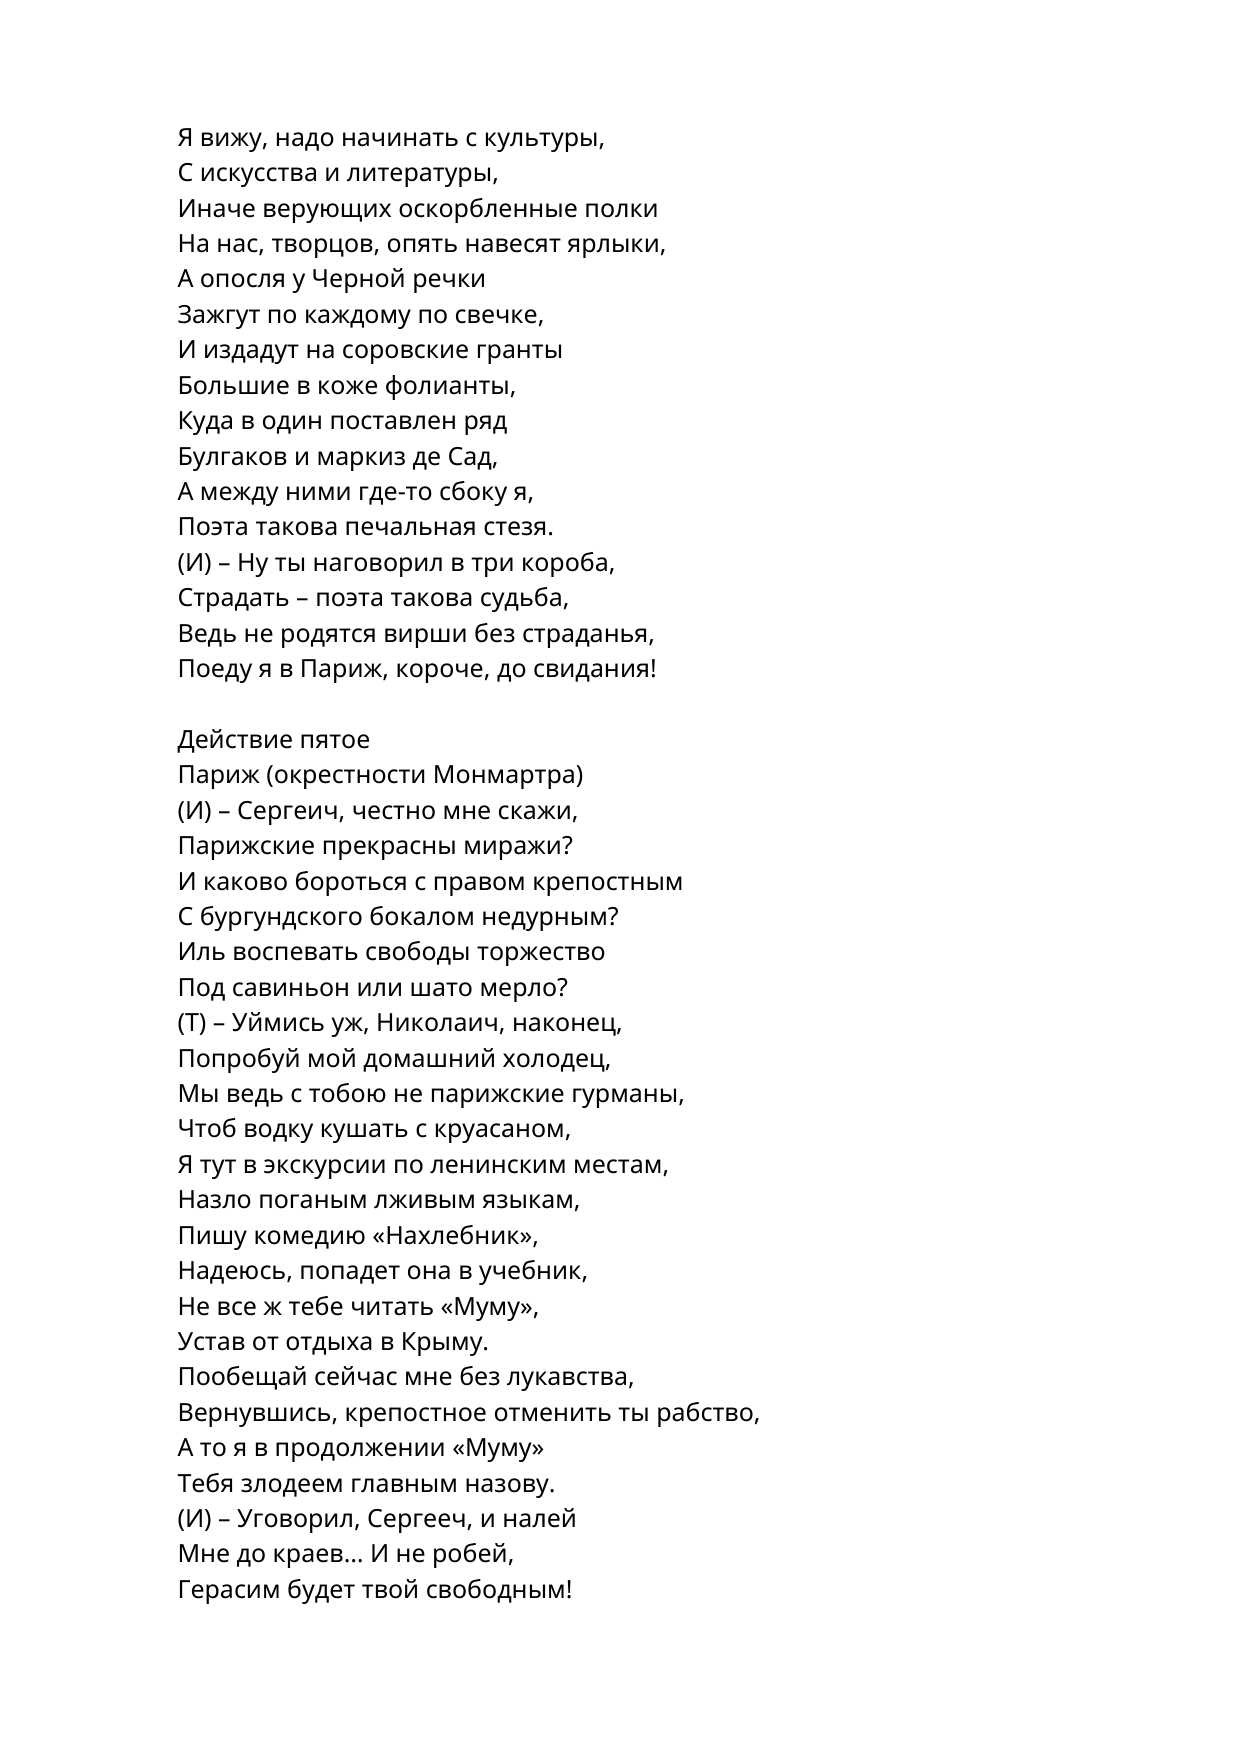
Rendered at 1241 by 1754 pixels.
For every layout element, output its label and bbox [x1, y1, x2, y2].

text [177, 118, 1152, 1606]
